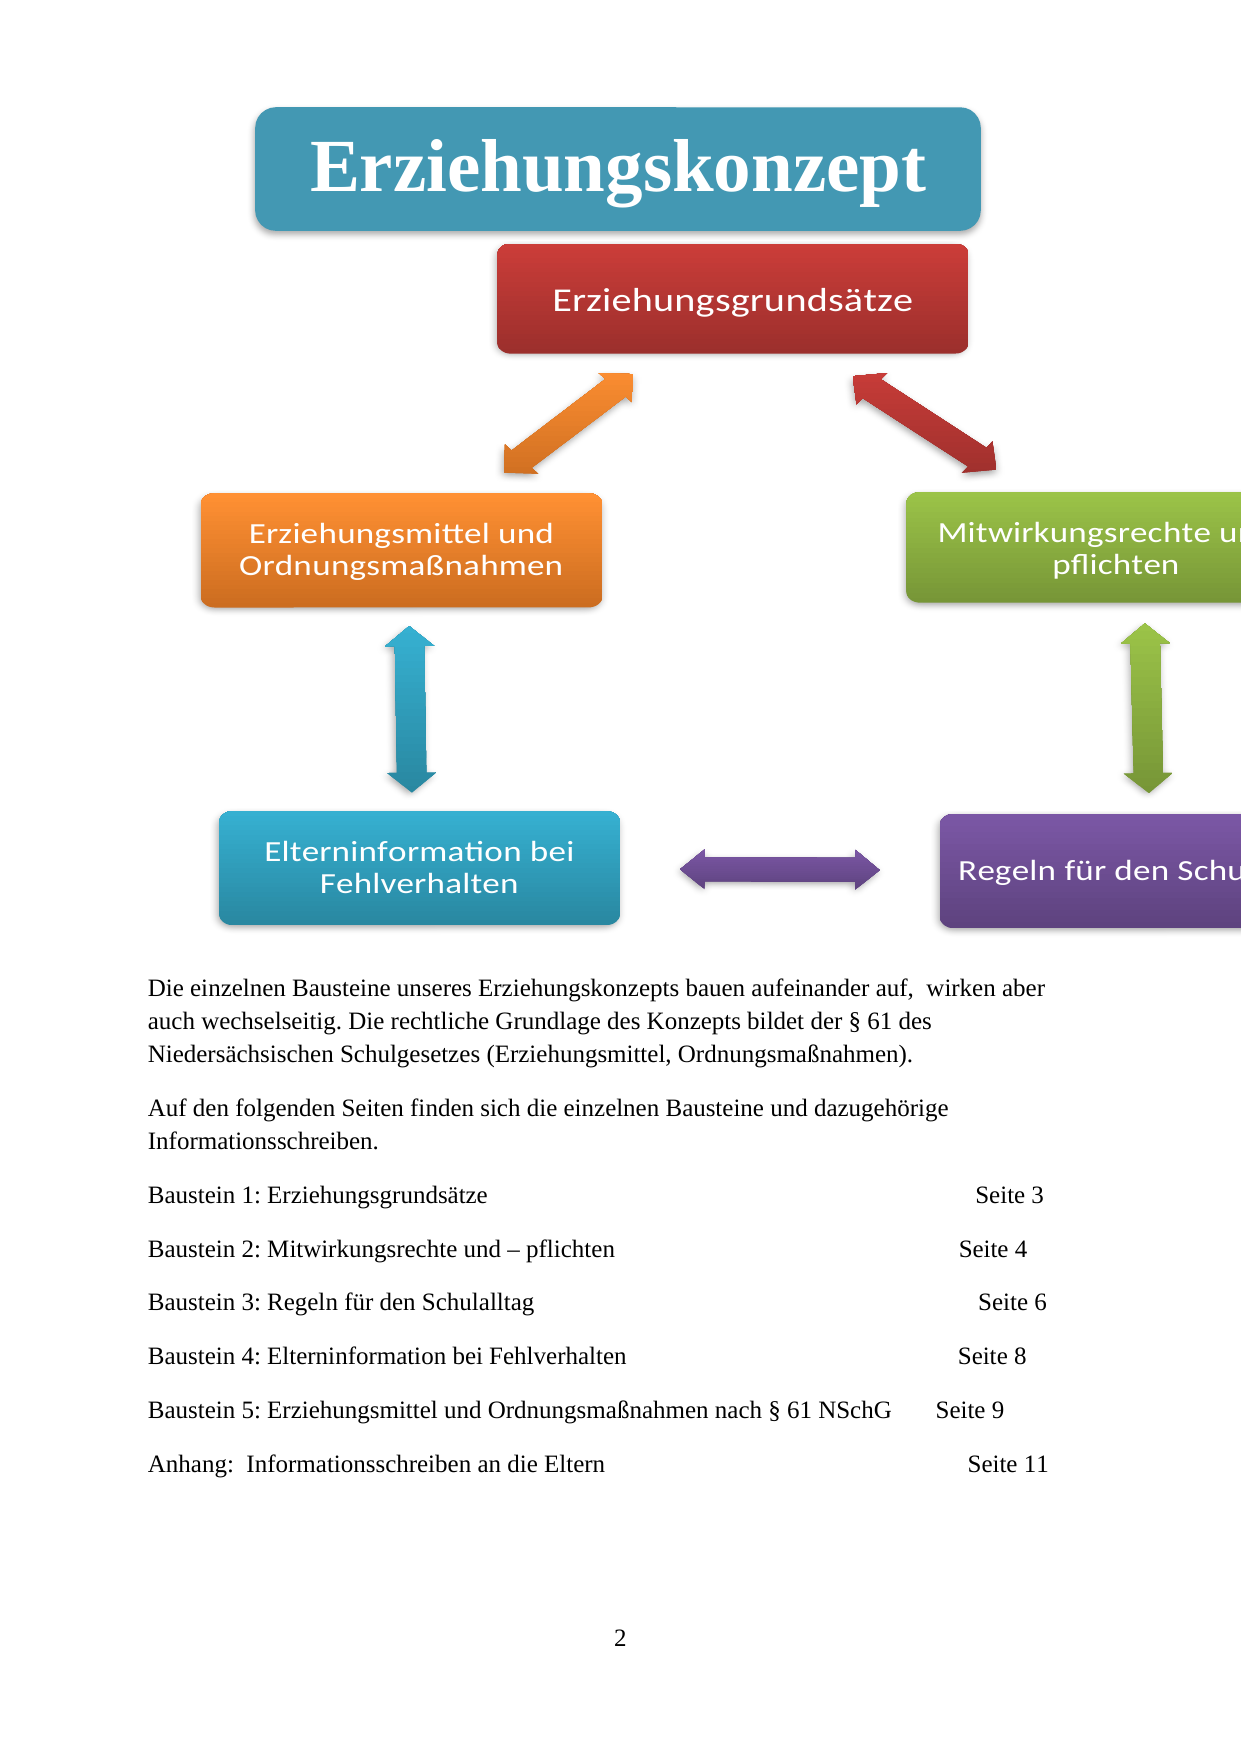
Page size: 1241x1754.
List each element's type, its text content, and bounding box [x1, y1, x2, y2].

text Die einzelnen Bausteine unseres Erziehungskonzepts bauen aufeinander auf, wirken aber auch wechselseitig. Die rechtliche Grundlage des Konzepts bildet der § 61 des Niedersächsischen Schulgesetzes (Erziehungsmittel, Ordnungsmaßnahmen). [148, 973, 1092, 1068]
text Baustein 2: Mitwirkungsrechte und – pflichten Seite 4 [148, 1234, 1092, 1262]
text Baustein 1: Erziehungsgrundsätze Seite 3 [148, 1180, 1092, 1208]
text Baustein 5: Erziehungsmittel und Ordnungsmaßnahmen nach § 61 NSchG Seite 9 [148, 1395, 1092, 1424]
text Auf den folgenden Seiten finden sich die einzelnen Bausteine und dazugehörige Informationsschreiben. [148, 1093, 1092, 1155]
text Anhang: Informationsschreiben an die Eltern Seite 11 [148, 1449, 1092, 1478]
text Baustein 4: Elterninformation bei Fehlverhalten Seite 8 [148, 1341, 1092, 1370]
text Baustein 3: Regeln für den Schulalltag Seite 6 [148, 1287, 1092, 1316]
